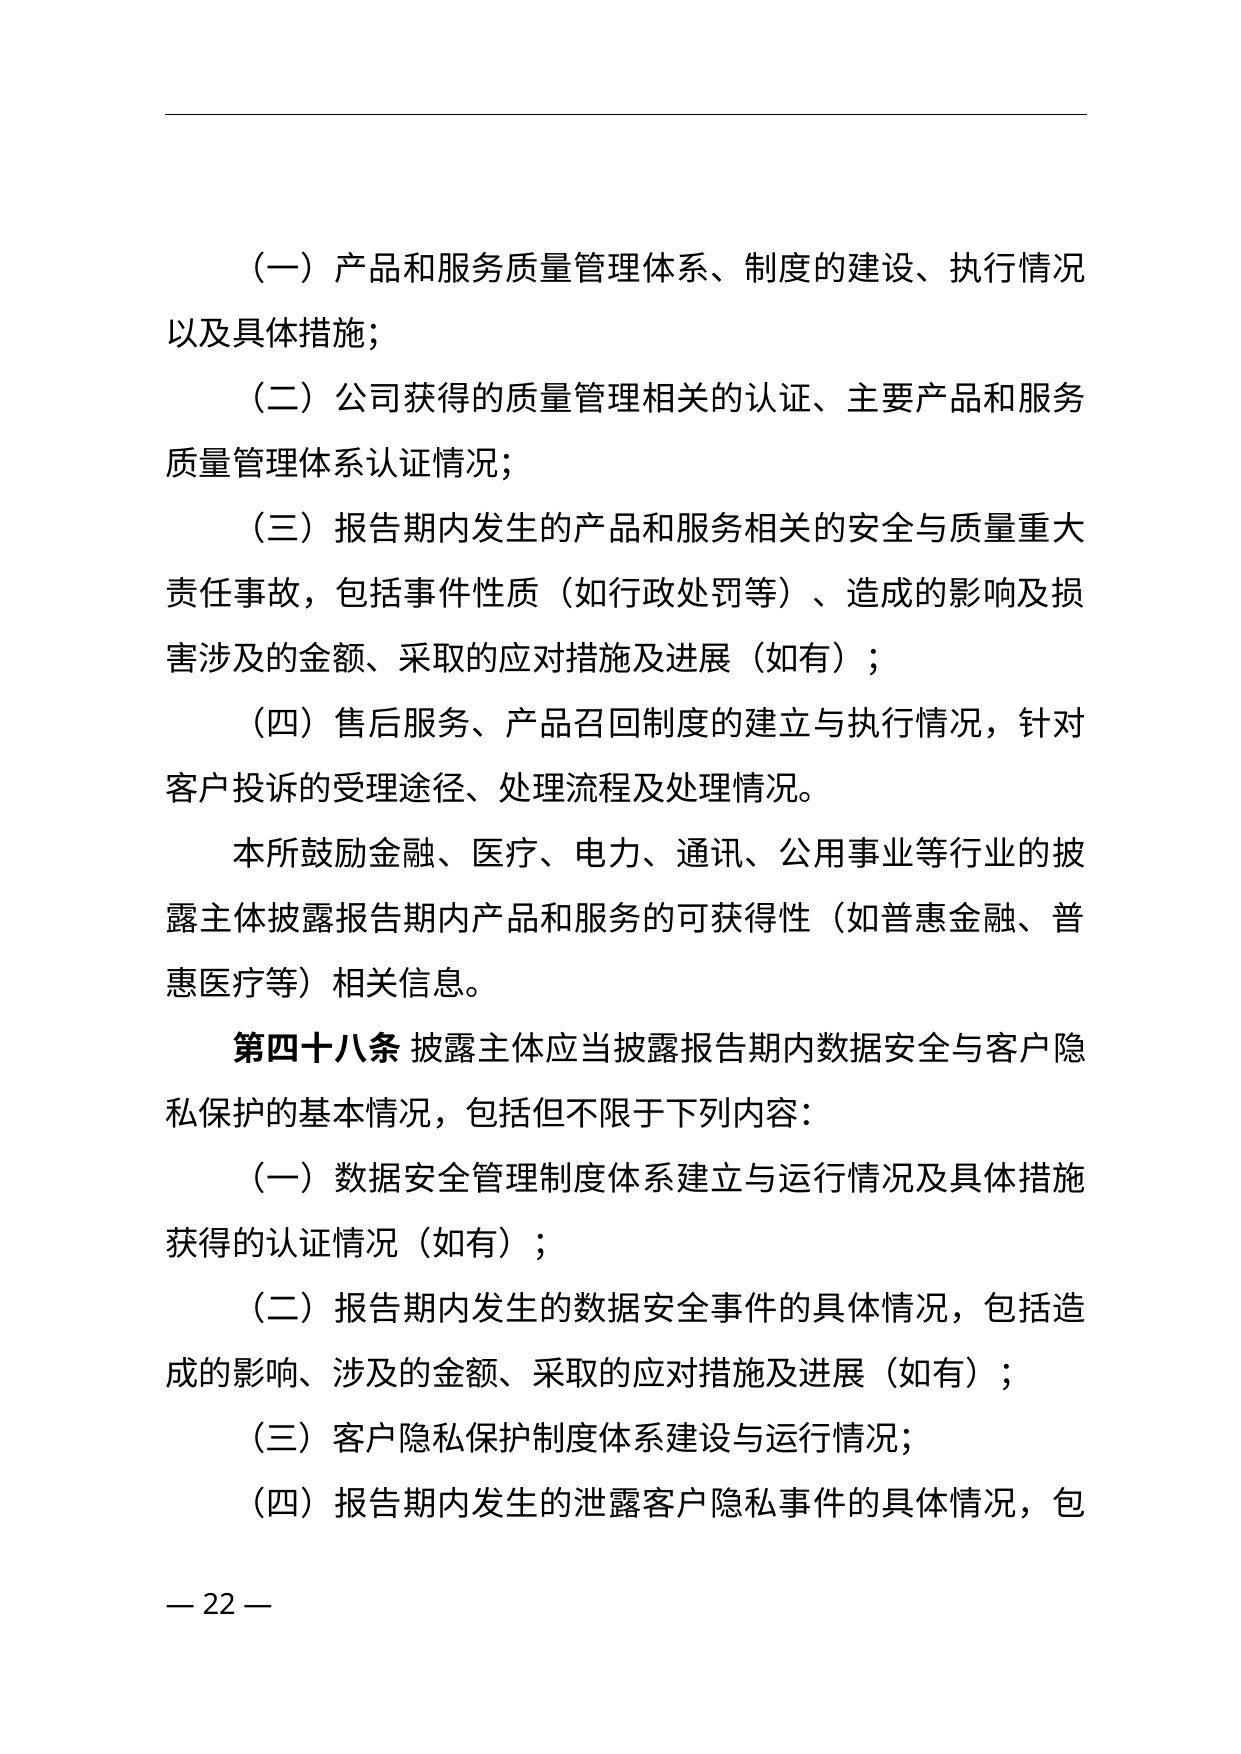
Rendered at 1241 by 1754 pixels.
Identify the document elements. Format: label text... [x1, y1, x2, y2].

text （三）客户隐私保护制度体系建设与运行情况； [165, 1403, 1087, 1468]
text 第四十八条 披露主体应当披露报告期内数据安全与客户隐私保护的基本情况，包括但不限于下列内容： [165, 1013, 1087, 1143]
text 本所鼓励金融、医疗、电力、通讯、公用事业等行业的披露主体披露报告期内产品和服务的可获得性（如普惠金融、普惠医疗等）相关信息。 [165, 818, 1087, 1013]
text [165, 1468, 1087, 1533]
text （二）公司获得的质量管理相关的认证、主要产品和服务质量管理体系认证情况； [165, 363, 1087, 493]
text （三）报告期内发生的产品和服务相关的安全与质量重大责任事故，包括事件性质（如行政处罚等）、造成的影响及损害涉及的金额、采取的应对措施及进展（如有）； [165, 493, 1087, 688]
list （四）售后服务、产品召回制度的建立与执行情况，针对客户投诉的受理途径、处理流程及处理情况。 [165, 688, 1087, 818]
text （一）数据安全管理制度体系建立与运行情况及具体措施，获得的认证情况（如有）； [165, 1143, 1087, 1273]
text （一）产品和服务质量管理体系、制度的建设、执行情况以及具体措施； [165, 233, 1087, 363]
text （二）报告期内发生的数据安全事件的具体情况，包括造成的影响、涉及的金额、采取的应对措施及进展（如有）； [165, 1273, 1087, 1403]
